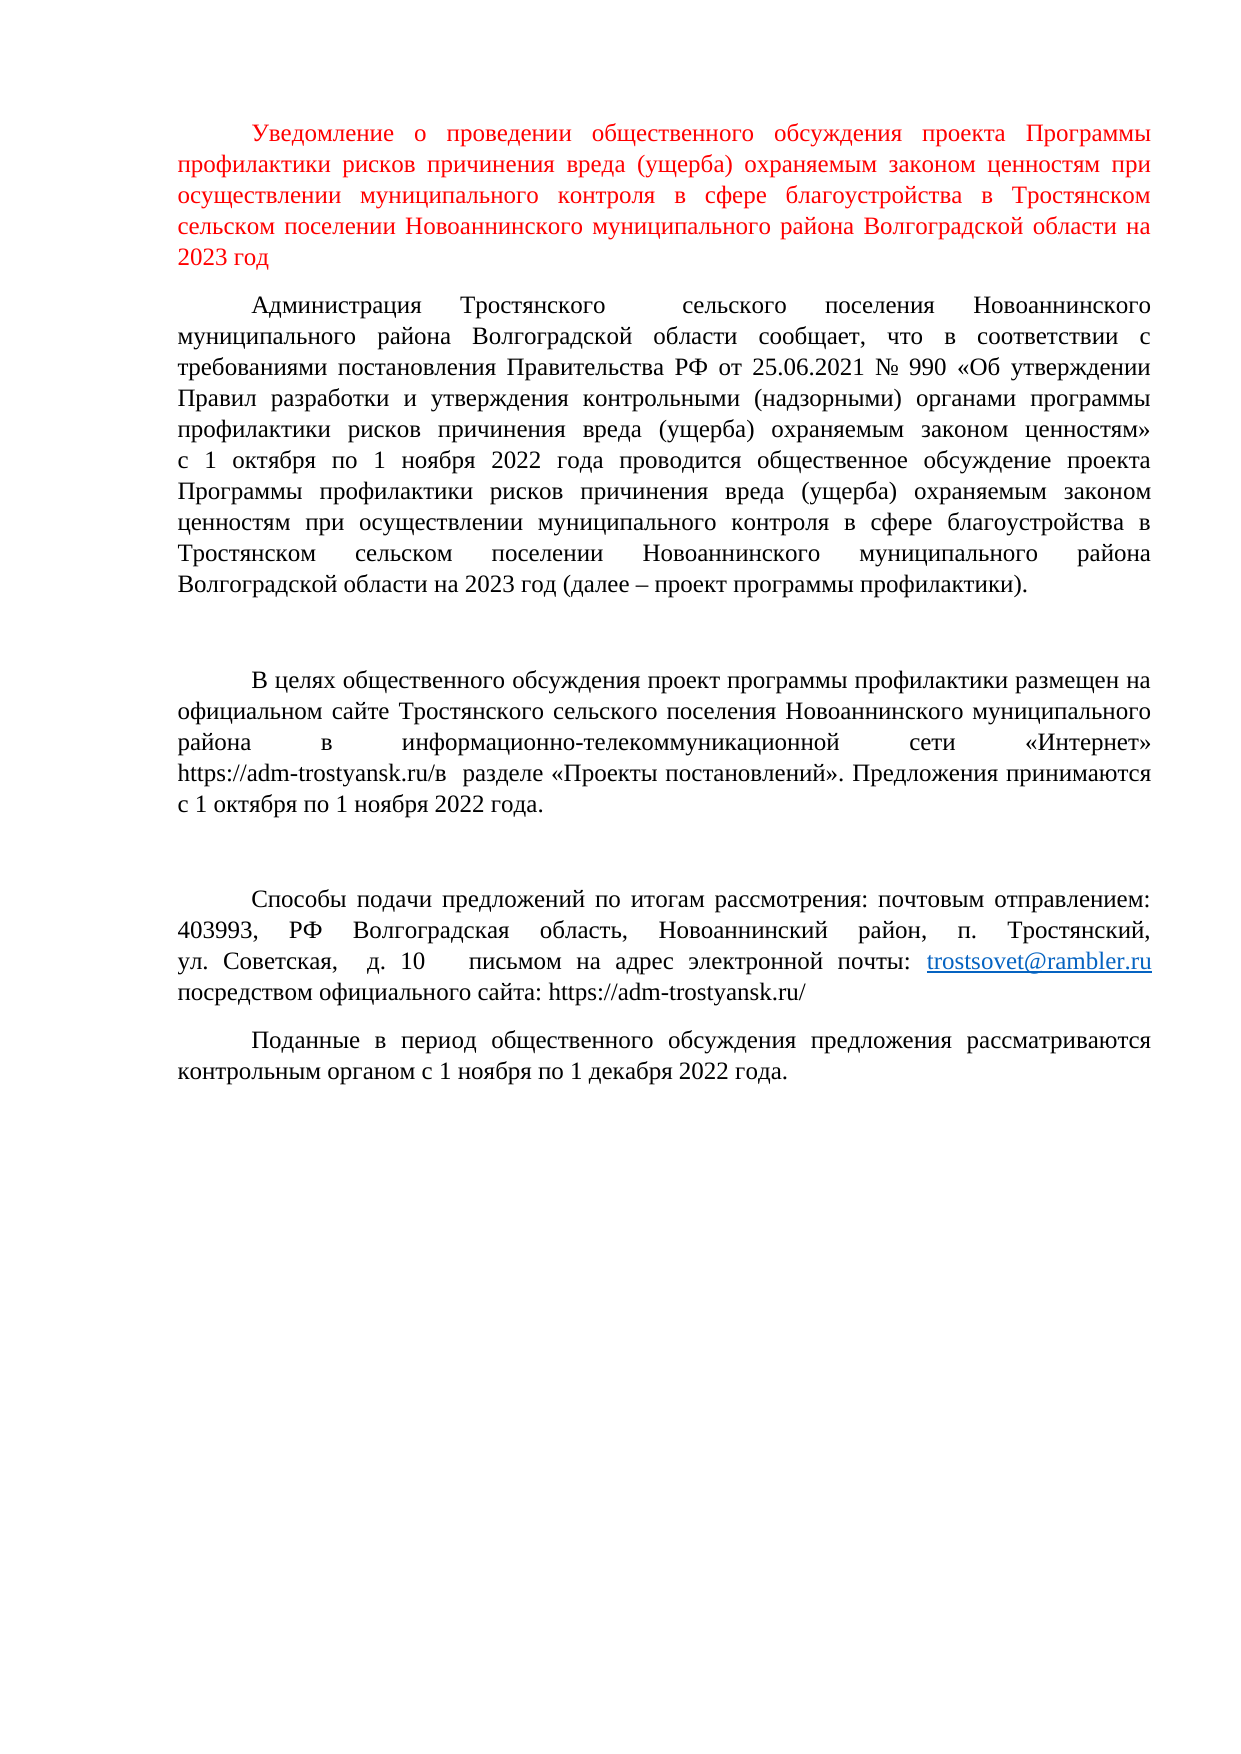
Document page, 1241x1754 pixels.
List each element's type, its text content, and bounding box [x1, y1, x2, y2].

text Способы подачи предложений по итогам рассмотрения: почтовым отправлением: 403993, РФ Волгоградская область, Новоаннинский район, п. Тростянский, ул. Советская, д. 10 письмом на адрес электронной почты: trostsovet@rambler.ru посредством официального сайта: https://adm-trostyansk.ru/ [177, 884, 1152, 1006]
text Администрация Тростянского сельского поселения Новоаннинского муниципального района Волгоградской области сообщает, что в соответствии с требованиями постановления Правительства РФ от 25.06.2021 № 990 «Об утверждении Правил разработки и утверждения контрольными (надзорными) органами программы профилактики рисков причинения вреда (ущерба) охраняемым законом ценностям» с 1 октября по 1 ноября 2022 года проводится общественное обсуждение проекта Программы профилактики рисков причинения вреда (ущерба) охраняемым законом ценностям при осуществлении муниципального контроля в сфере благоустройства в Тростянском сельском поселении Новоаннинского муниципального района Волгоградской области на 2023 год (далее – проект программы профилактики). [177, 290, 1152, 598]
text В целях общественного обсуждения проект программы профилактики размещен на официальном сайте Тростянского сельского поселения Новоаннинского муниципального района в информационно-телекоммуникационной сети «Интернет» https://adm-trostyansk.ru/в разделе «Проекты постановлений». Предложения принимаются с 1 октября по 1 ноября 2022 года. [177, 665, 1152, 818]
text Уведомление о проведении общественного обсуждения проекта Программы профилактики рисков причинения вреда (ущерба) охраняемым законом ценностям при осуществлении муниципального контроля в сфере благоустройства в Тростянском сельском поселении Новоаннинского муниципального района Волгоградской области на 2023 год [177, 118, 1152, 271]
text Поданные в период общественного обсуждения предложения рассматриваются контрольным органом с 1 ноября по 1 декабря 2022 года. [177, 1025, 1152, 1085]
